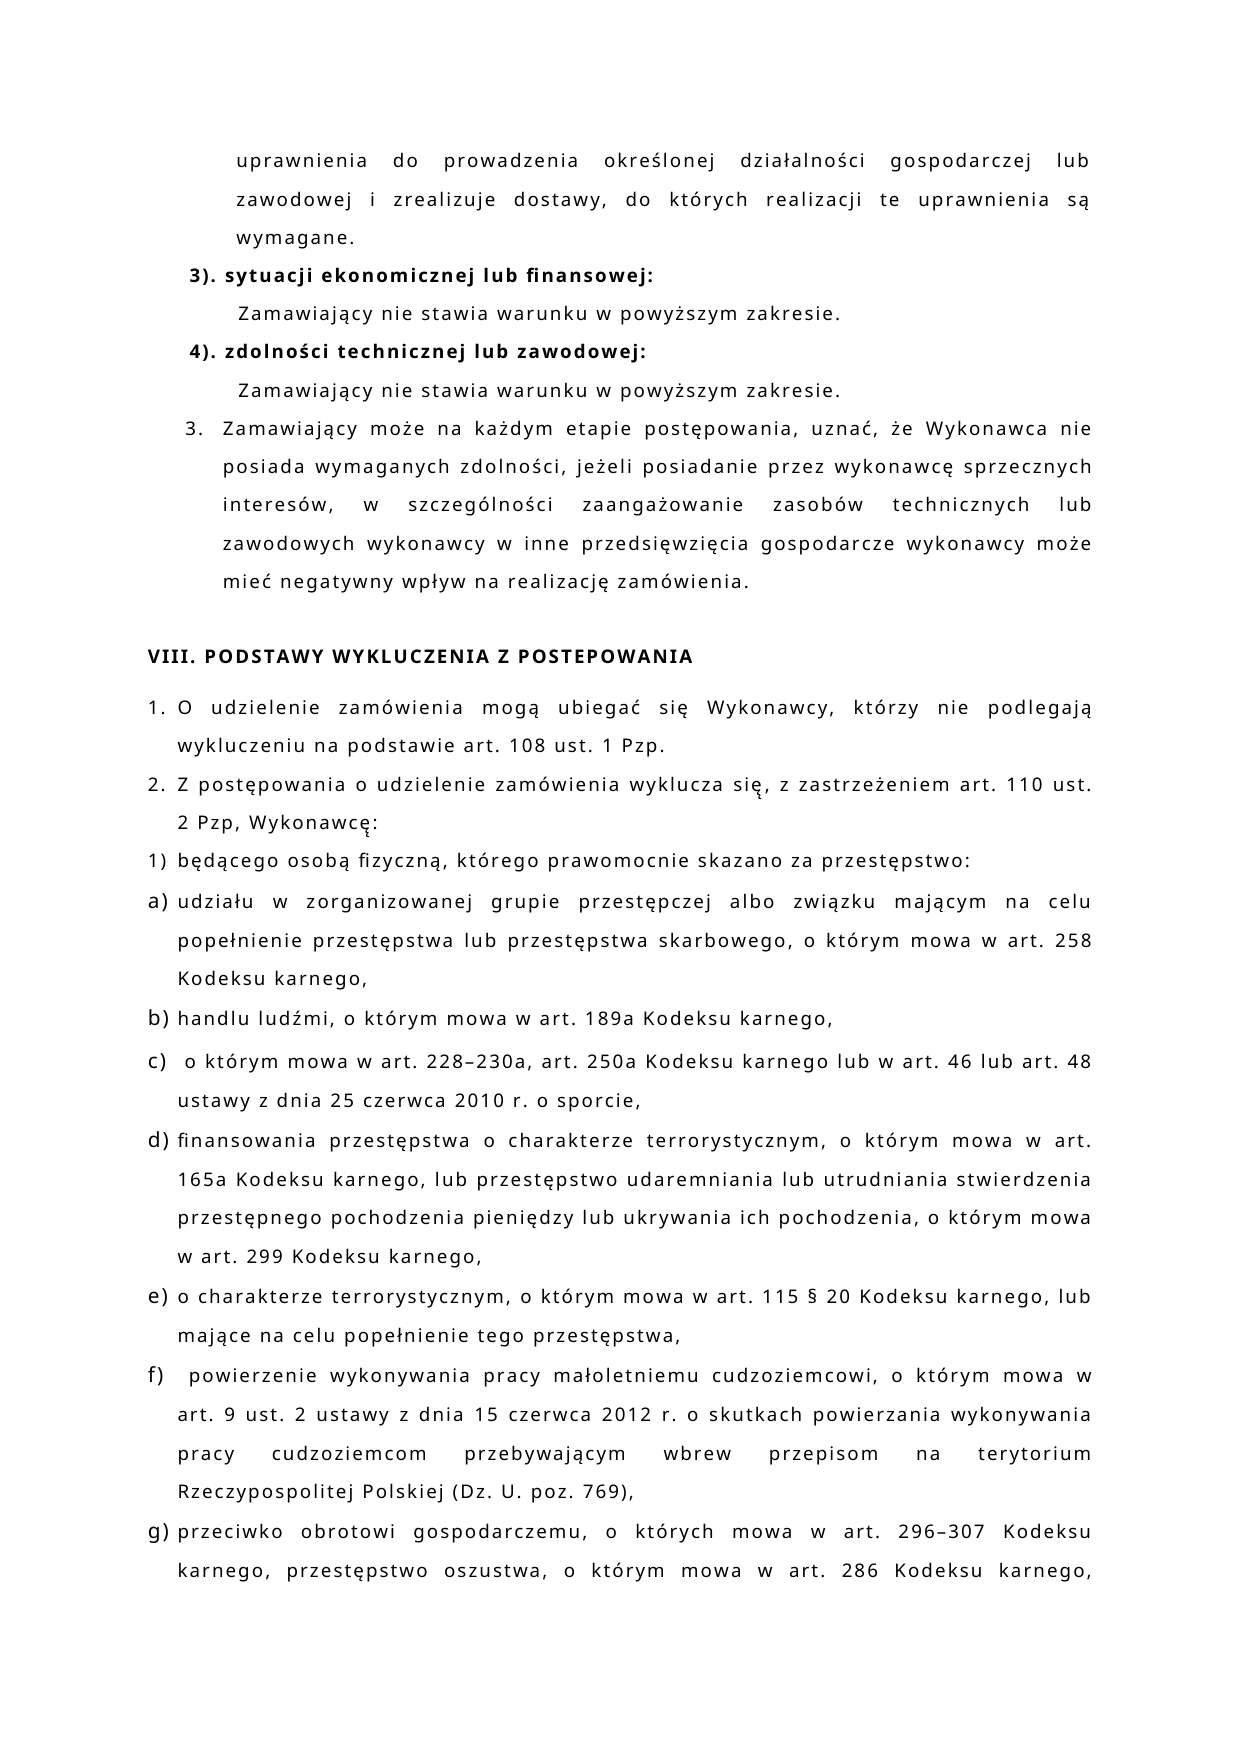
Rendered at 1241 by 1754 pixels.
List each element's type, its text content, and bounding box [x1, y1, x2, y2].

list O udzielenie zamówienia mogą ubiegać się Wykonawcy, którzy nie podlegają wykluczeniu na podstawie art. 108 ust. 1 Pzp. [148, 694, 1093, 758]
list będącego osobą fizyczną, którego prawomocnie skazano za przestępstwo: [148, 847, 1093, 873]
list Zamawiający może na każdym etapie postępowania, uznać, że Wykonawca nie posiada wymaganych zdolności, jeżeli posiadanie przez wykonawcę sprzecznych interesów, w szczególności zaangażowanie zasobów technicznych lub zawodowych wykonawcy w inne przedsięwzięcia gospodarcze wykonawcy może mieć negatywny wpływ na realizację zamówienia. [185, 415, 1093, 594]
list finansowania przestępstwa o charakterze terrorystycznym, o którym mowa w art. 165a Kodeksu karnego, lub przestępstwo udaremniania lub utrudniania stwierdzenia przestępnego pochodzenia pieniędzy lub ukrywania ich pochodzenia, o którym mowa w art. 299 Kodeksu karnego, [148, 1125, 1093, 1268]
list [148, 1516, 1093, 1583]
text Zamawiający nie stawia warunku w powyższym zakresie. [238, 377, 1091, 402]
text 4). zdolności technicznej lub zawodowej: [148, 339, 1091, 364]
list powierzenie wykonywania pracy małoletniemu cudzoziemcowi, o którym mowa w art. 9 ust. 2 ustawy z dnia 15 czerwca 2012 r. o skutkach powierzania wykonywania pracy cudzoziemcom przebywającym wbrew przepisom na terytorium Rzeczypospolitej Polskiej (Dz. U. poz. 769), [148, 1361, 1093, 1504]
list udziału w zorganizowanej grupie przestępczej albo związku mającym na celu popełnienie przestępstwa lub przestępstwa skarbowego, o którym mowa w art. 258 Kodeksu karnego, [148, 886, 1093, 991]
list Z postępowania o udzielenie zamówienia wyklucza się̨, z zastrzeżeniem art. 110 ust. 2 Pzp, Wykonawcę̨: [148, 771, 1093, 835]
list o którym mowa w art. 228–230a, art. 250a Kodeksu karnego lub w art. 46 lub art. 48 ustawy z dnia 25 czerwca 2010 r. o sporcie, [148, 1046, 1093, 1113]
text 3). sytuacji ekonomicznej lub finansowej: [148, 262, 1091, 288]
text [236, 148, 1091, 249]
list handlu ludźmi, o którym mowa w art. 189a Kodeksu karnego, [148, 1003, 1093, 1032]
text VIII. PODSTAWY WYKLUCZENIA Z POSTEPOWANIA [148, 644, 1093, 669]
text Zamawiający nie stawia warunku w powyższym zakresie. [238, 301, 1091, 326]
list o charakterze terrorystycznym, o którym mowa w art. 115 § 20 Kodeksu karnego, lub mające na celu popełnienie tego przestępstwa, [148, 1281, 1093, 1348]
